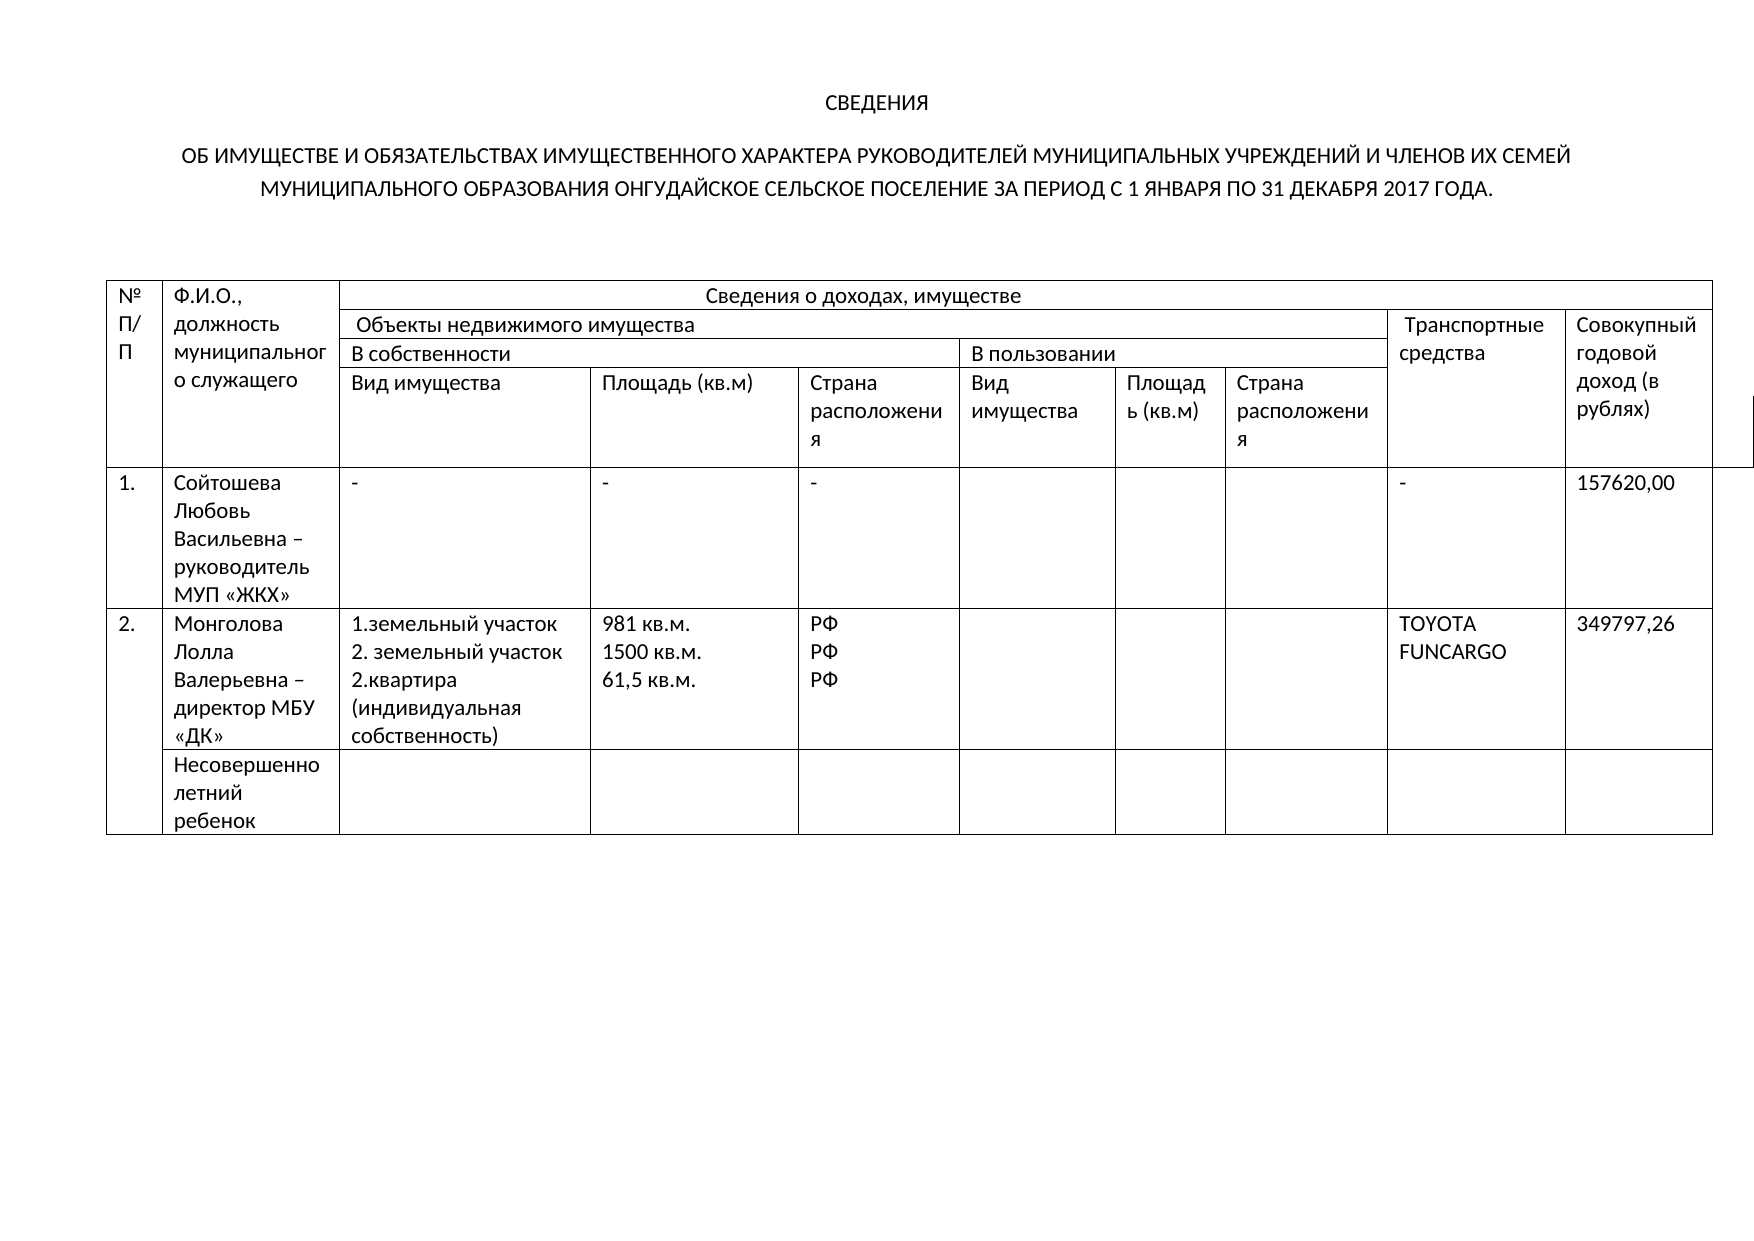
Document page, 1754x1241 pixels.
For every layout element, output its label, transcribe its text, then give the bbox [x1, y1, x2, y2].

table_cell 981 кв.м. 1500 кв.м. 61,5 кв.м. [591, 609, 798, 749]
table_cell [1226, 468, 1387, 608]
table_cell [1388, 750, 1565, 834]
table_cell [960, 468, 1115, 608]
table_cell [1713, 396, 1753, 467]
table_cell Вид имущества [340, 368, 590, 467]
table_cell Транспортные средства [1388, 310, 1565, 467]
table_cell [1226, 609, 1387, 749]
table_cell В собственности [340, 339, 959, 367]
table_cell 1. [107, 468, 162, 608]
table_cell Совокупный годовой доход (в рублях) [1566, 310, 1712, 467]
table_cell [960, 609, 1115, 749]
table_header Сведения о доходах, имуществе [340, 281, 1712, 309]
table_header Ф.И.О., должность муниципального служащего [163, 281, 339, 467]
table_cell 157620,00 [1566, 468, 1712, 608]
table_cell 1.земельный участок 2. земельный участок 2.квартира (индивидуальная собственность) [340, 609, 590, 749]
table_header № П/П [107, 281, 162, 467]
table_cell - [799, 468, 959, 608]
text ОБ ИМУЩЕСТВЕ И ОБЯЗАТЕЛЬСТВАХ ИМУЩЕСТВЕННОГО ХАРАКТЕРА РУКОВОДИТЕЛЕЙ МУНИЦИПАЛЬНЫХ УЧРЕЖДЕНИЙ И ЧЛЕНОВ ИХ СЕМЕЙ МУНИЦИПАЛЬНОГО ОБРАЗОВАНИЯ ОНГУДАЙСКОЕ СЕЛЬСКОЕ ПОСЕЛЕНИЕ ЗА ПЕРИОД С 1 ЯНВАРЯ ПО 31 ДЕКАБРЯ 2017 ГОДА. [118, 142, 1636, 202]
table_cell РФ РФ РФ [799, 609, 959, 749]
table_cell - [1388, 468, 1565, 608]
table_cell [1116, 468, 1225, 608]
table_cell - [340, 468, 590, 608]
table_cell [1566, 750, 1712, 834]
table_cell Несовершеннолетний ребенок [163, 750, 339, 834]
table_cell [591, 750, 798, 834]
table_cell [799, 750, 959, 834]
table_cell Сойтошева Любовь Васильевна – руководитель МУП «ЖКХ» [163, 468, 339, 608]
table_cell Объекты недвижимого имущества [340, 310, 1387, 338]
table_cell [340, 750, 590, 834]
table_cell Страна расположения [799, 368, 959, 467]
table_cell [1116, 609, 1225, 749]
table_cell Страна расположения [1226, 368, 1387, 467]
table_cell TOYOTA FUNCARGO [1388, 609, 1565, 749]
table_cell 2. [107, 609, 162, 834]
text СВЕДЕНИЯ [118, 88, 1636, 117]
table_cell 349797,26 [1566, 609, 1712, 749]
table_cell Монголова Лолла Валерьевна – директор МБУ «ДК» [163, 609, 339, 749]
table_cell Вид имущества [960, 368, 1115, 467]
table_cell Площадь (кв.м) [591, 368, 798, 467]
table_cell Площадь (кв.м) [1116, 368, 1225, 467]
table_cell [960, 750, 1115, 834]
table_cell - [591, 468, 798, 608]
table_cell [1226, 750, 1387, 834]
table_cell [1116, 750, 1225, 834]
table_cell В пользовании [960, 339, 1387, 367]
